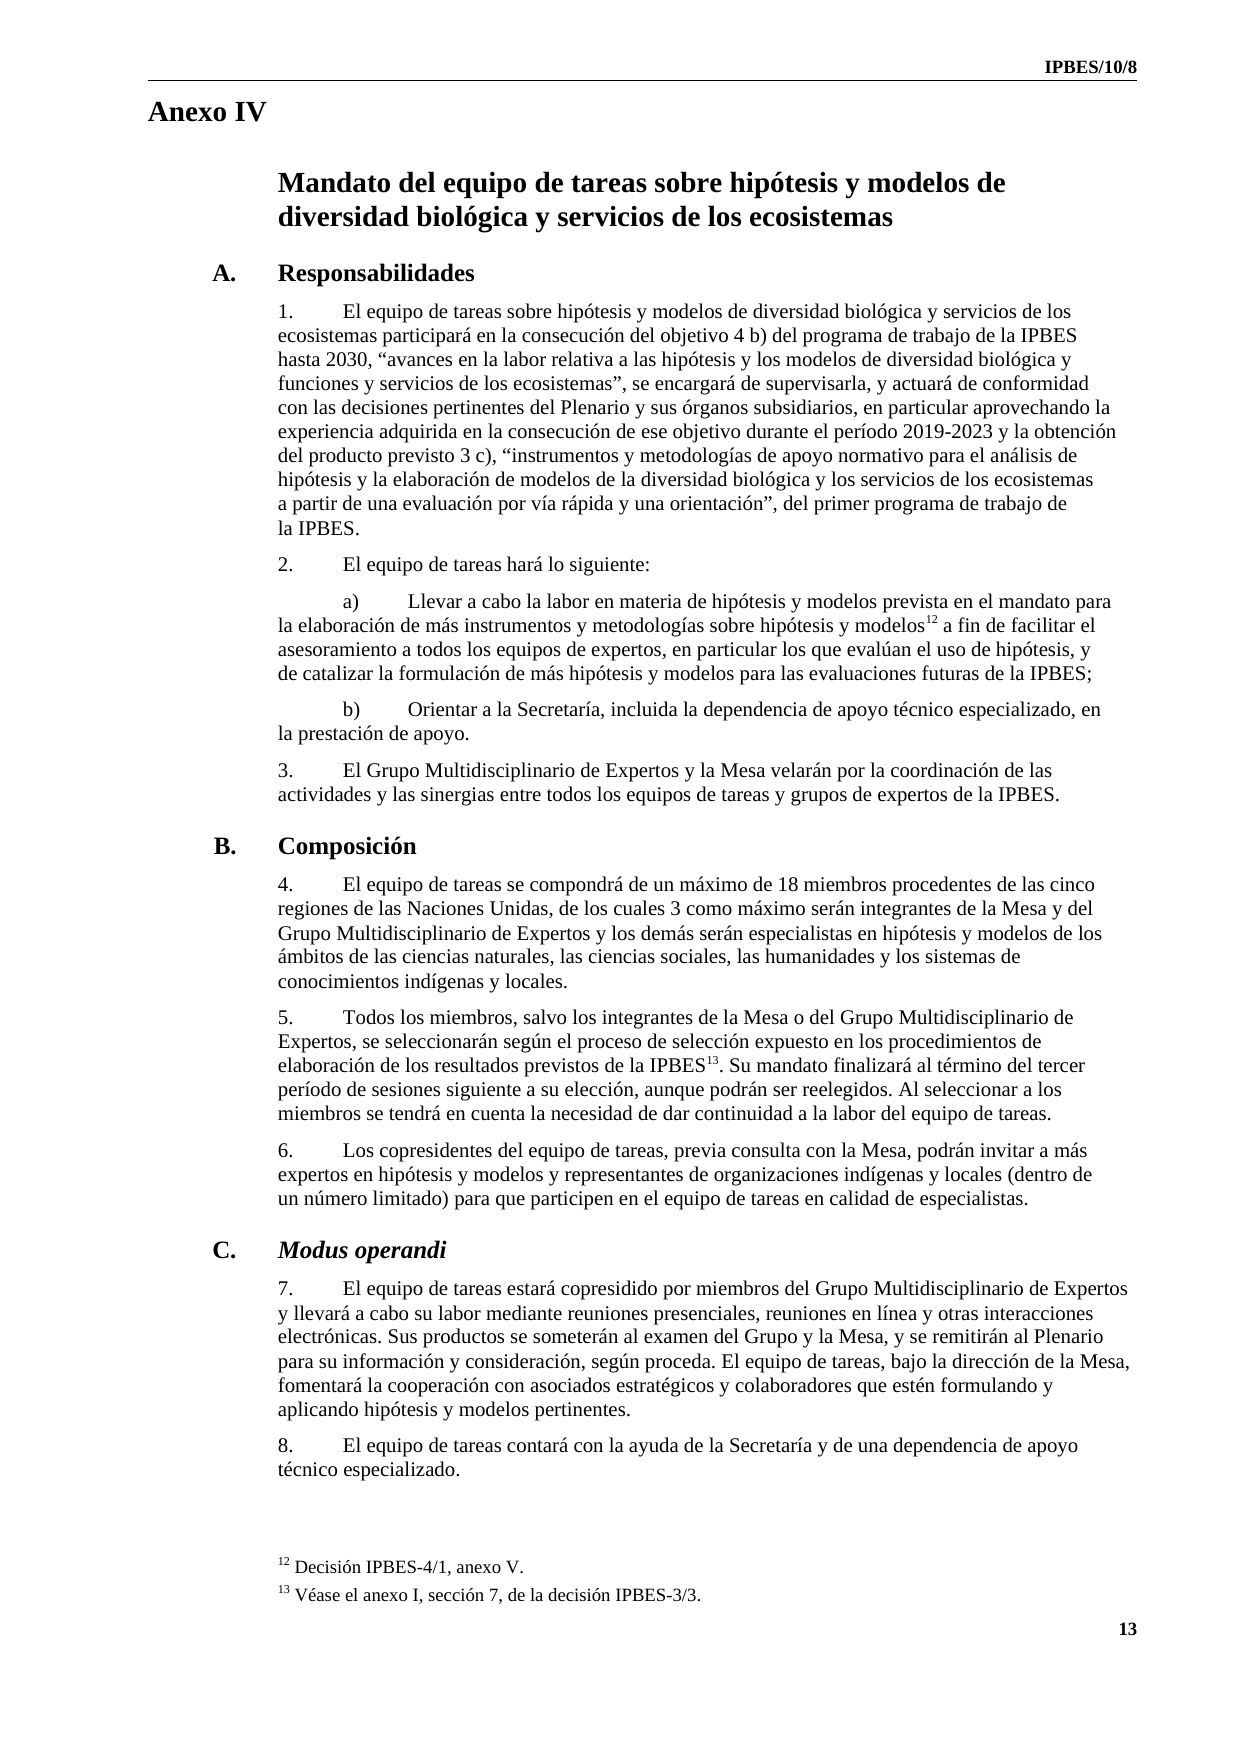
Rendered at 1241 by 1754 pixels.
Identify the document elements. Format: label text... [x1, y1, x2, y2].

text A. Responsabilidades [148, 258, 1107, 286]
list Los copresidentes del equipo de tareas, previa consulta con la Mesa, podrán invitar a más expertos en hipótesis y modelos y representantes de organizaciones indígenas y locales (dentro de un número limitado) para que participen en el equipo de tareas en calidad de especialistas. [278, 1138, 1137, 1210]
list El equipo de tareas estará copresidido por miembros del Grupo Multidisciplinario de Expertos y llevará a cabo su labor mediante reuniones presenciales, reuniones en línea y otras interacciones electrónicas. Sus productos se someterán al examen del Grupo y la Mesa, y se remitirán al Plenario para su información y consideración, según proceda. El equipo de tareas, bajo la dirección de la Mesa, fomentará la cooperación con asociados estratégicos y colaboradores que estén formulando y aplicando hipótesis y modelos pertinentes. [278, 1276, 1137, 1421]
list El equipo de tareas se compondrá de un máximo de 18 miembros procedentes de las cinco regiones de las Naciones Unidas, de los cuales 3 como máximo serán integrantes de la Mesa y del Grupo Multidisciplinario de Expertos y los demás serán especialistas en hipótesis y modelos de los ámbitos de las ciencias naturales, las ciencias sociales, las humanidades y los sistemas de conocimientos indígenas y locales. [278, 872, 1137, 993]
text C. Modus operandi [148, 1235, 1107, 1264]
text B. Composición [148, 831, 1107, 860]
list El Grupo Multidisciplinario de Expertos y la Mesa velarán por la coordinación de las actividades y las sinergias entre todos los equipos de tareas y grupos de expertos de la IPBES. [278, 758, 1137, 806]
list Llevar a cabo la labor en materia de hipótesis y modelos prevista en el mandato para la elaboración de más instrumentos y metodologías sobre hipótesis y modelos a fin de facilitar el asesoramiento a todos los equipos de expertos, en particular los que evalúan el uso de hipótesis, y de catalizar la formulación de más hipótesis y modelos para las evaluaciones futuras de la IPBES; [278, 588, 1137, 685]
list Orientar a la Secretaría, incluida la dependencia de apoyo técnico especializado, en la prestación de apoyo. [278, 697, 1137, 745]
title Mandato del equipo de tareas sobre hipótesis y modelos de diversidad biológica y servicios de los ecosistemas [278, 166, 1137, 233]
list El equipo de tareas contará con la ayuda de la Secretaría y de una dependencia de apoyo técnico especializado. [278, 1433, 1137, 1481]
list Todos los miembros, salvo los integrantes de la Mesa o del Grupo Multidisciplinario de Expertos, se seleccionarán según el proceso de selección expuesto en los procedimientos de elaboración de los resultados previstos de la IPBES. Su mandato finalizará al término del tercer período de sesiones siguiente a su elección, aunque podrán ser reelegidos. Al seleccionar a los miembros se tendrá en cuenta la necesidad de dar continuidad a la labor del equipo de tareas. [278, 1005, 1137, 1125]
list El equipo de tareas hará lo siguiente: [278, 552, 1137, 576]
text Anexo IV [148, 94, 1137, 128]
list El equipo de tareas sobre hipótesis y modelos de diversidad biológica y servicios de los ecosistemas participará en la consecución del objetivo 4 b) del programa de trabajo de la IPBES hasta 2030, “avances en la labor relativa a las hipótesis y los modelos de diversidad biológica y funciones y servicios de los ecosistemas”, se encargará de supervisarla, y actuará de conformidad con las decisiones pertinentes del Plenario y sus órganos subsidiarios, en particular aprovechando la experiencia adquirida en la consecución de ese objetivo durante el período 2019-2023 y la obtención del producto previsto 3 c), “instrumentos y metodologías de apoyo normativo para el análisis de hipótesis y la elaboración de modelos de la diversidad biológica y los servicios de los ecosistemas a partir de una evaluación por vía rápida y una orientación”, del primer programa de trabajo de la IPBES. [278, 299, 1137, 539]
